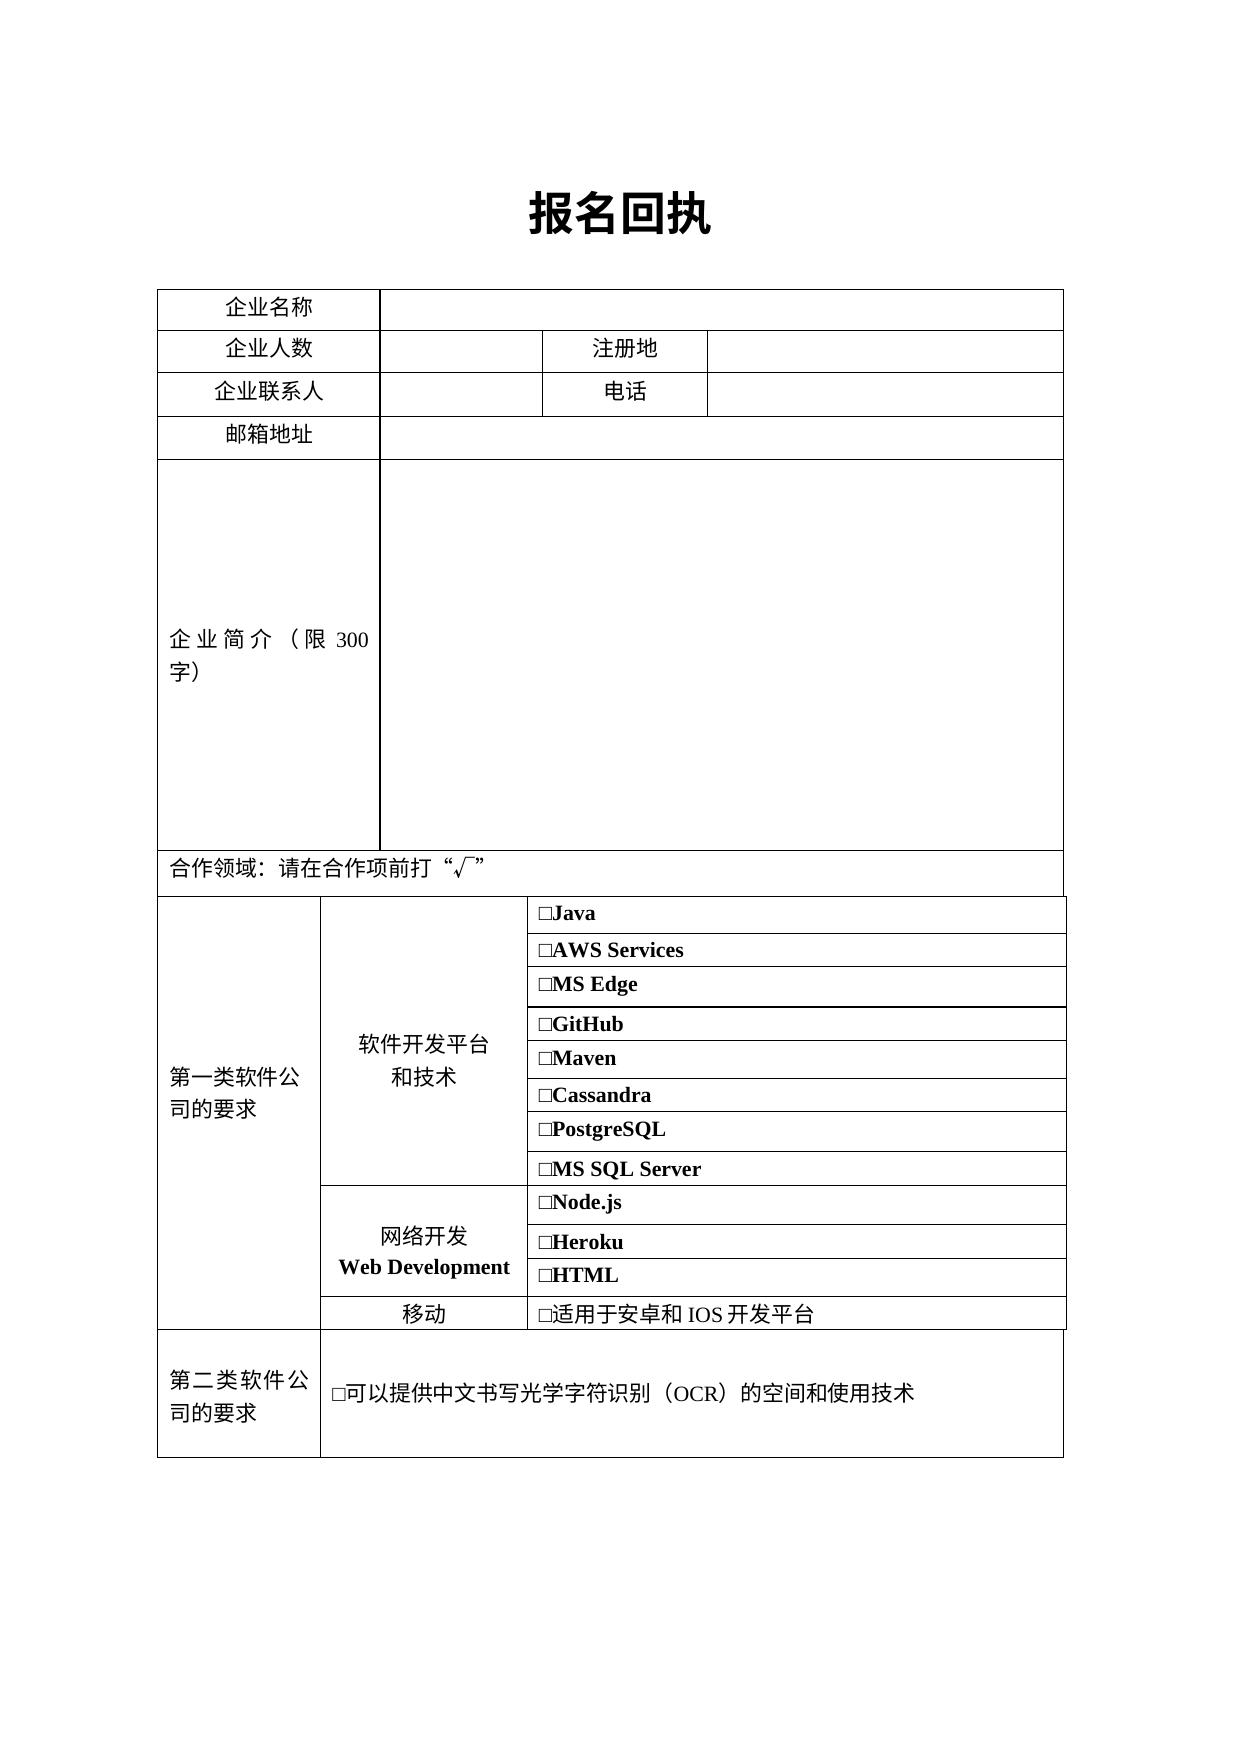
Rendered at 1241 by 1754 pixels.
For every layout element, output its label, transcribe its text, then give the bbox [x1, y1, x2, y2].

table_cell [381, 373, 542, 416]
table_cell □HTML [528, 1259, 1066, 1296]
table_cell 邮箱地址 [158, 417, 379, 458]
table_cell □Maven [528, 1041, 1066, 1078]
table_cell □Node.js [528, 1186, 1066, 1224]
table_cell [708, 373, 1063, 416]
table_cell □PostgreSQL [528, 1112, 1066, 1151]
table_cell 第二类软件公司的要求 [158, 1330, 320, 1457]
table_cell 企业人数 [158, 331, 379, 372]
table_cell 企业简介（限300字） [158, 460, 379, 849]
table_cell 移动 [321, 1297, 527, 1329]
table_cell 电话 [543, 373, 707, 416]
table_cell □MS SQL Server [528, 1152, 1066, 1185]
table_cell □Cassandra [528, 1079, 1066, 1111]
text 报名回执 [187, 162, 1053, 259]
table_cell □GitHub [528, 1008, 1066, 1040]
table_cell [708, 331, 1063, 372]
table_cell □MS Edge [528, 967, 1066, 1006]
table_cell 软件开发平台 和技术 [321, 897, 527, 1185]
table_cell 企业联系人 [158, 373, 379, 416]
table_cell □可以提供中文书写光学字符识别（OCR）的空间和使用技术 [321, 1330, 1063, 1457]
table_cell [381, 417, 1063, 458]
table_cell 第一类软件公司的要求 [158, 897, 320, 1329]
table_cell [381, 331, 542, 372]
table_cell 合作领域：请在合作项前打“√” [158, 851, 1063, 896]
table_header [381, 290, 1063, 329]
table_cell □适用于安卓和IOS开发平台 [528, 1297, 1066, 1329]
table_cell □Java [528, 897, 1066, 933]
table_cell 注册地 [543, 331, 707, 372]
table_cell [381, 460, 1063, 849]
table_header 企业名称 [158, 290, 379, 329]
table_cell □AWS Services [528, 934, 1066, 966]
table_cell 网络开发 Web Development [321, 1186, 527, 1296]
table_cell □Heroku [528, 1225, 1066, 1258]
